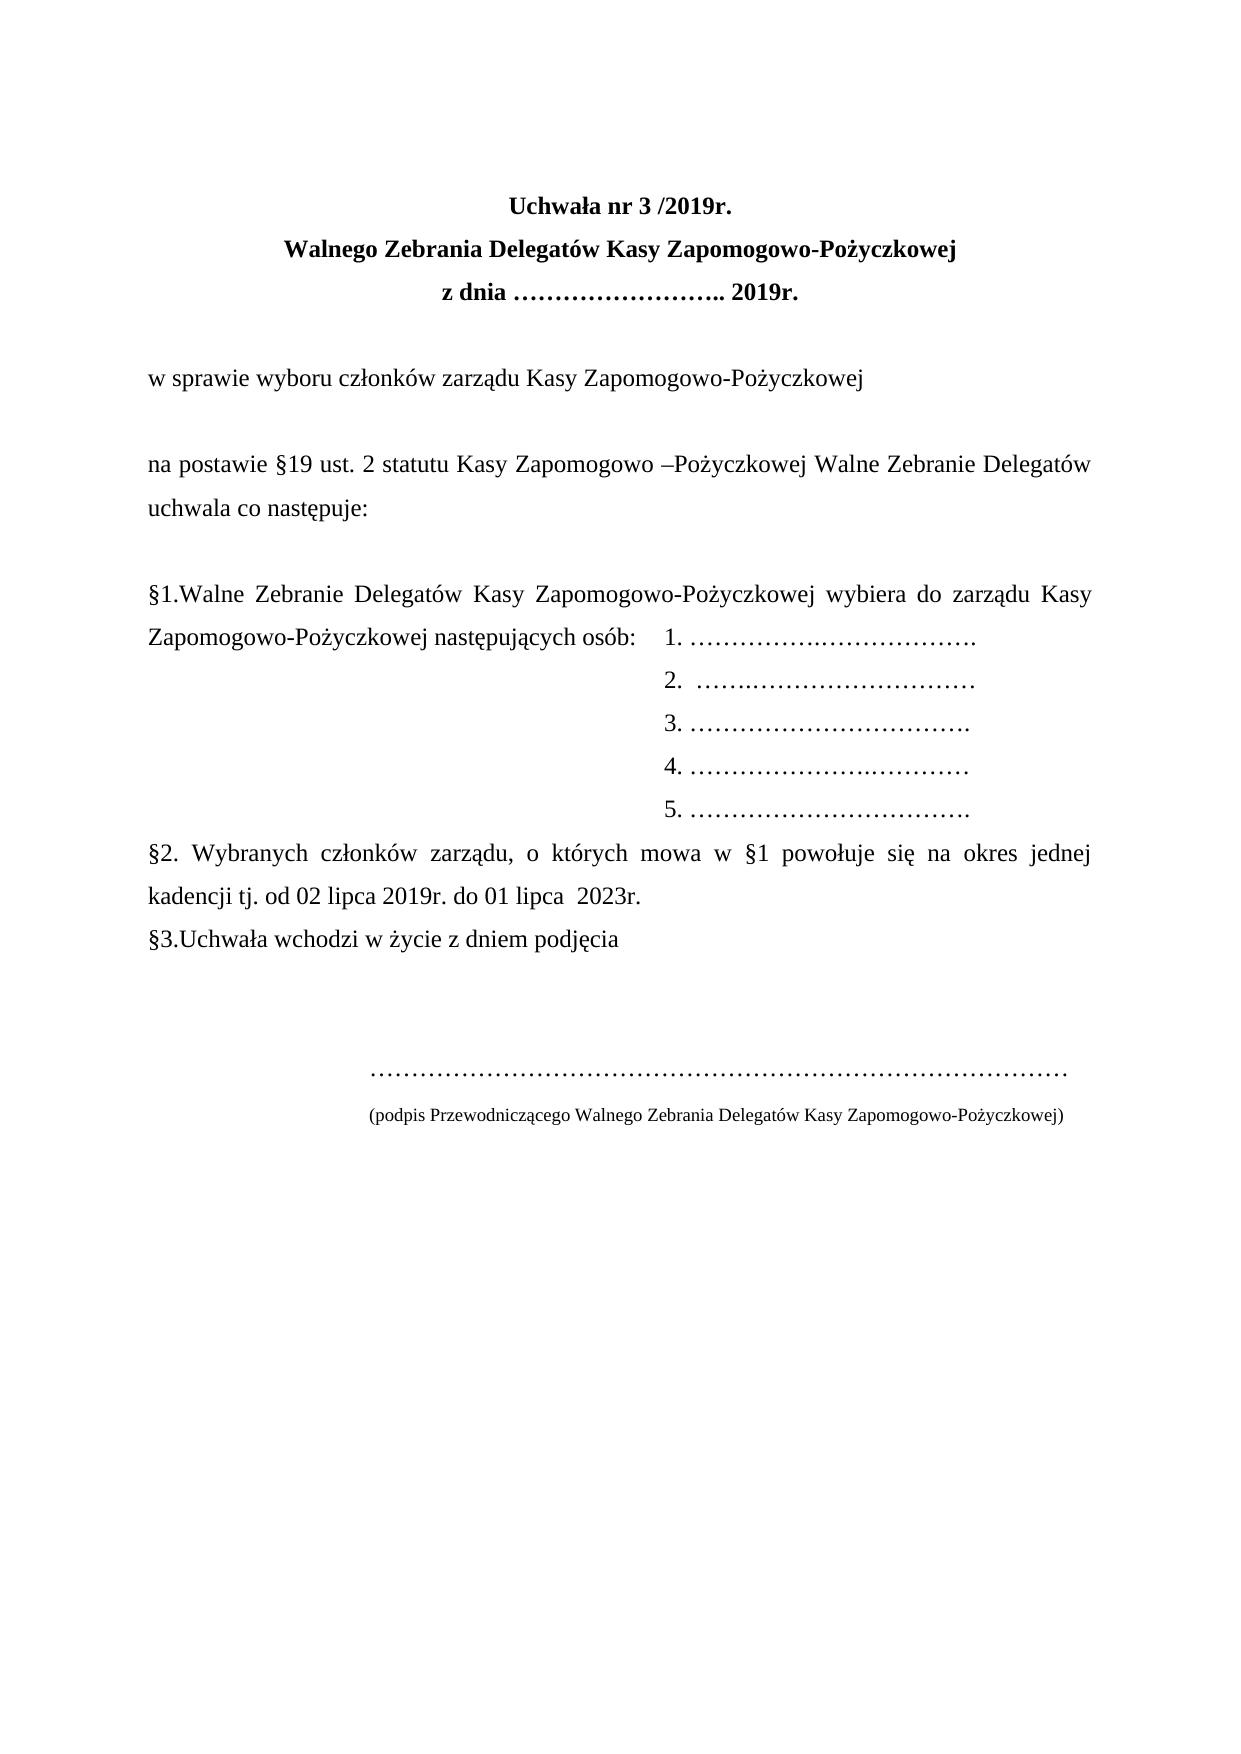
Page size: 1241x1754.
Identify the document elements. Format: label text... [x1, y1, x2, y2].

text §3.Uchwała wchodzi w życie z dniem podjęcia [148, 924, 1093, 953]
text 2. …….……………………… [590, 665, 1093, 694]
text (podpis Przewodniczącego Walnego Zebrania Delegatów Kasy Zapomogowo-Pożyczkowej) [369, 1096, 1093, 1128]
text na postawie §19 ust. 2 statutu Kasy Zapomogowo –Pożyczkowej Walne Zebranie Delegatów uchwala co następuje: [148, 449, 1093, 521]
text Uchwała nr 3 /2019r. [148, 191, 1093, 219]
text 4. ………………….………… [590, 751, 1093, 780]
text z dnia …………………….. 2019r. [148, 277, 1093, 306]
text ………………………………………………………………………… [148, 1053, 1093, 1082]
text 3. ……………………………. [590, 708, 1093, 737]
text §2. Wybranych członków zarządu, o których mowa w §1 powołuje się na okres jednej kadencji tj. od 02 lipca 2019r. do 01 lipca 2023r. [148, 838, 1093, 909]
text Walnego Zebrania Delegatów Kasy Zapomogowo-Pożyczkowej [148, 234, 1093, 263]
text 5. ……………………………. [590, 794, 1093, 823]
text §1.Walne Zebranie Delegatów Kasy Zapomogowo-Pożyczkowej wybiera do zarządu Kasy Zapomogowo-Pożyczkowej następujących osób: 1. …………….………………. [148, 579, 1093, 651]
text w sprawie wyboru członków zarządu Kasy Zapomogowo-Pożyczkowej [148, 363, 1093, 392]
